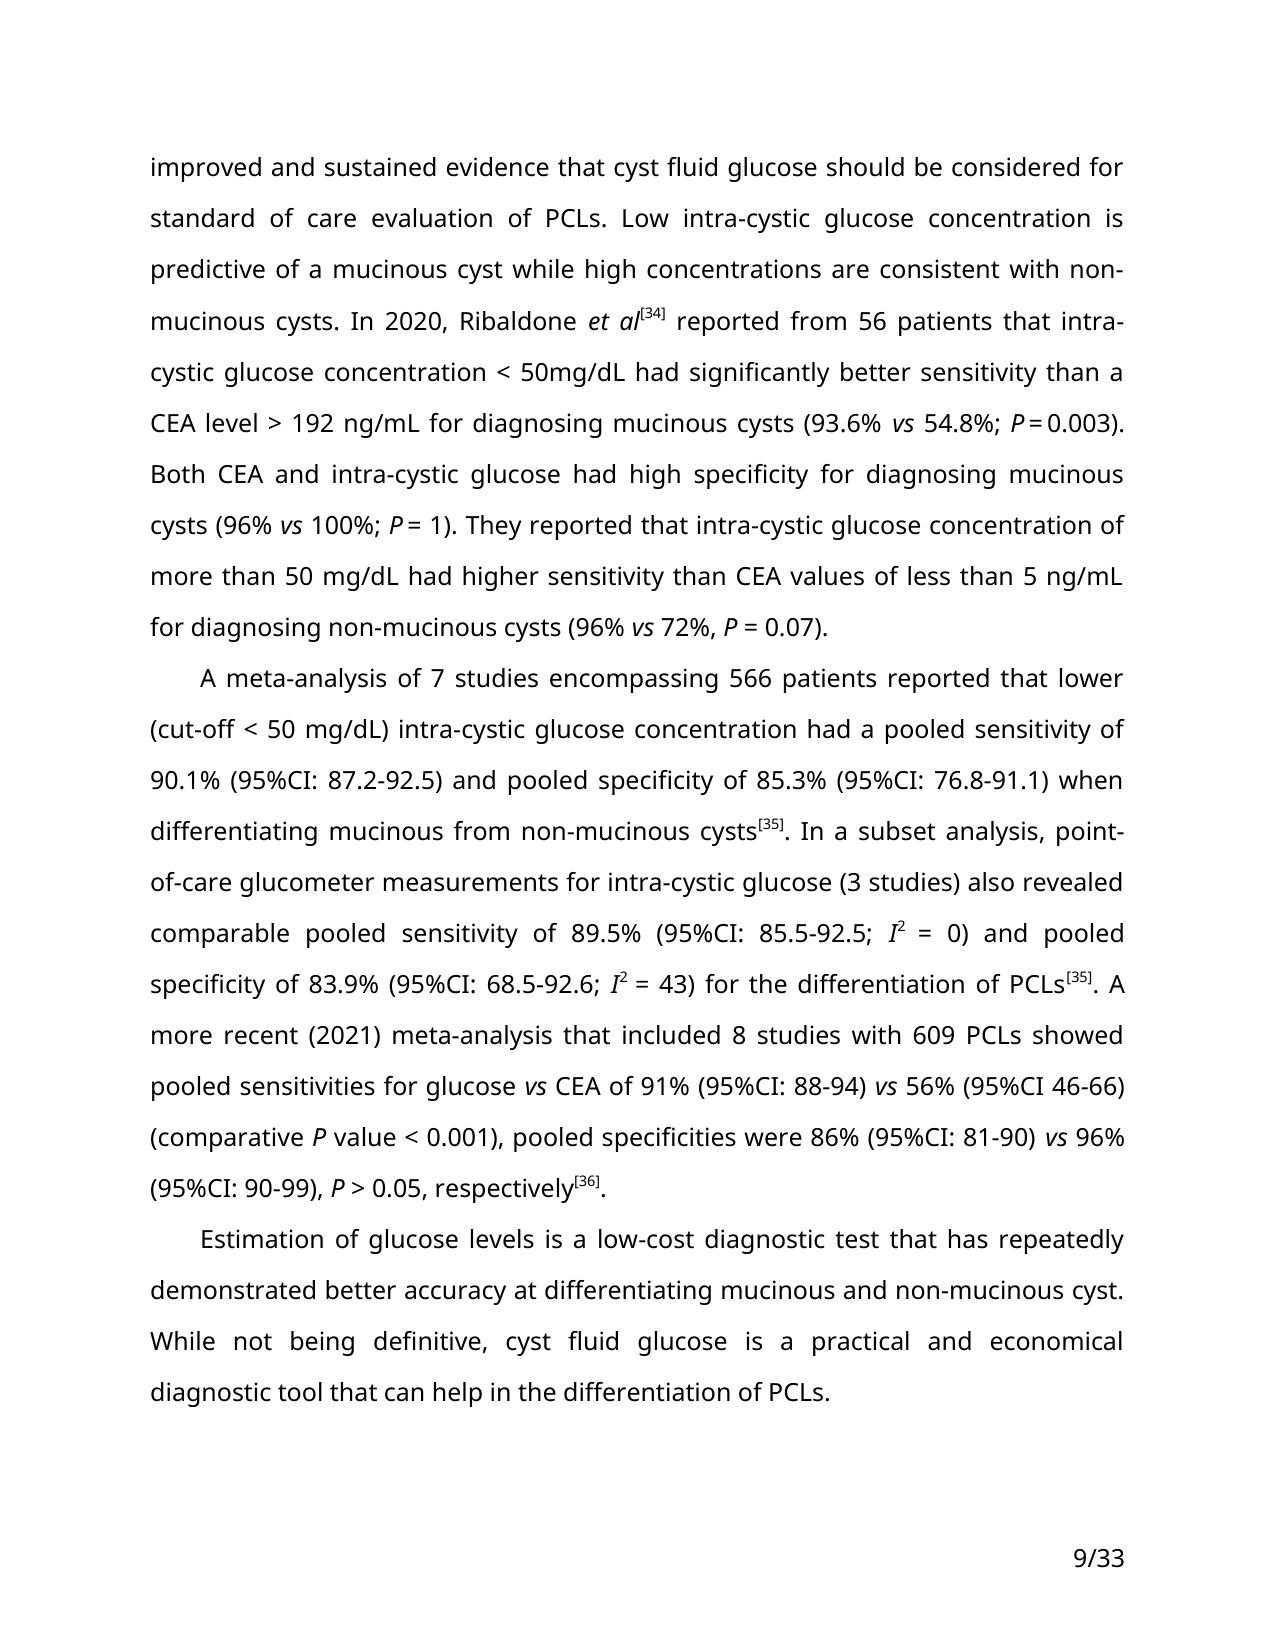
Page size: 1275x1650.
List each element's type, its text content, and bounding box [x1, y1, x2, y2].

text Estimation of glucose levels is a low-cost diagnostic test that has repeatedly demonstrated better accuracy at differentiating mucinous and non-mucinous cyst. While not being definitive, cyst fluid glucose is a practical and economical diagnostic tool that can help in the differentiation of PCLs. [150, 1222, 1125, 1409]
text A meta-analysis of 7 studies encompassing 566 patients reported that lower (cut-off < 50 mg/dL) intra-cystic glucose concentration had a pooled sensitivity of 90.1% (95%CI: 87.2-92.5) and pooled specificity of 85.3% (95%CI: 76.8-91.1) when differentiating mucinous from non-mucinous cysts[35]. In a subset analysis, point-of-care glucometer measurements for intra-cystic glucose (3 studies) also revealed comparable pooled sensitivity of 89.5% (95%CI: 85.5-92.5; I2 = 0) and pooled specificity of 83.9% (95%CI: 68.5-92.6; I2 = 43) for the differentiation of PCLs[35]. A more recent (2021) meta-analysis that included 8 studies with 609 PCLs showed pooled sensitivities for glucose vs CEA of 91% (95%CI: 88-94) vs 56% (95%CI 46-66) (comparative P value < 0.001), pooled specificities were 86% (95%CI: 81-90) vs 96% (95%CI: 90-99), P > 0.05, respectively[36]. [150, 660, 1125, 1205]
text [150, 150, 1125, 643]
